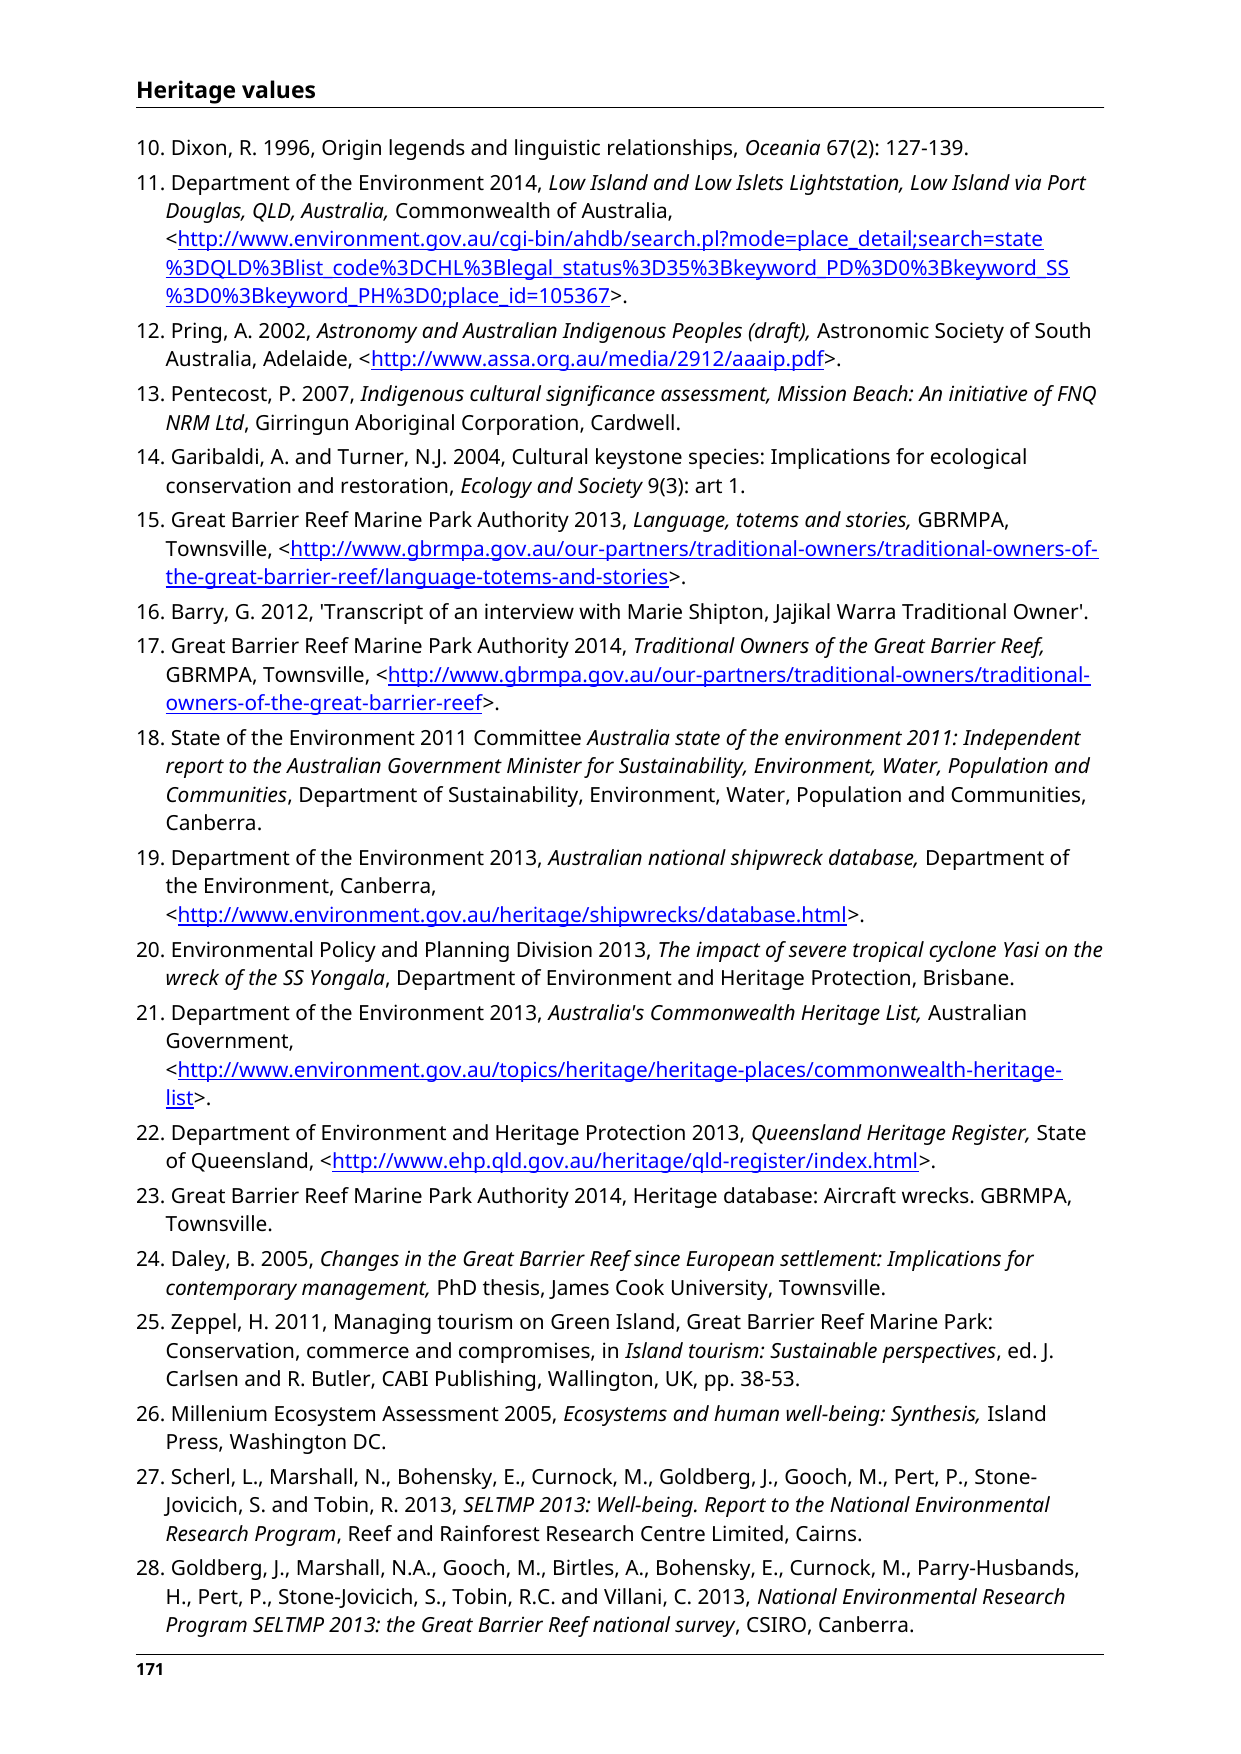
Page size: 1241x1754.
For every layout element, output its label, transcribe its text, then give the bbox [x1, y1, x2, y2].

text 14. Garibaldi, A. and Turner, N.J. 2004, Cultural keystone species: Implications for ecological conservation and restoration, Ecology and Society 9(3): art 1. [136, 442, 1104, 499]
text 16. Barry, G. 2012, 'Transcript of an interview with Marie Shipton, Jajikal Warra Traditional Owner'. [136, 597, 1104, 625]
text 17. Great Barrier Reef Marine Park Authority 2014, Traditional Owners of the Great Barrier Reef, GBRMPA, Townsville, <http://www.gbrmpa.gov.au/our-partners/traditional-owners/traditional-owners-of-the-great-barrier-reef>. [136, 632, 1104, 717]
text 24. Daley, B. 2005, Changes in the Great Barrier Reef since European settlement: Implications for contemporary management, PhD thesis, James Cook University, Townsville. [136, 1244, 1104, 1301]
text 10. Dixon, R. 1996, Origin legends and linguistic relationships, Oceania 67(2): 127-139. [136, 133, 1104, 161]
text 13. Pentecost, P. 2007, Indigenous cultural significance assessment, Mission Beach: An initiative of FNQ NRM Ltd, Girringun Aboriginal Corporation, Cardwell. [136, 379, 1104, 436]
text 27. Scherl, L., Marshall, N., Bohensky, E., Curnock, M., Goldberg, J., Gooch, M., Pert, P., Stone-Jovicich, S. and Tobin, R. 2013, SELTMP 2013: Well-being. Report to the National Environmental Research Program, Reef and Rainforest Research Centre Limited, Cairns. [136, 1462, 1104, 1547]
text 26. Millenium Ecosystem Assessment 2005, Ecosystems and human well-being: Synthesis, Island Press, Washington DC. [136, 1399, 1104, 1456]
text 12. Pring, A. 2002, Astronomy and Australian Indigenous Peoples (draft), Astronomic Society of South Australia, Adelaide, <http://www.assa.org.au/media/2912/aaaip.pdf>. [136, 316, 1104, 373]
text 22. Department of Environment and Heritage Protection 2013, Queensland Heritage Register, State of Queensland, <http://www.ehp.qld.gov.au/heritage/qld-register/index.html>. [136, 1118, 1104, 1175]
text 20. Environmental Policy and Planning Division 2013, The impact of severe tropical cyclone Yasi on the wreck of the SS Yongala, Department of Environment and Heritage Protection, Brisbane. [136, 935, 1104, 992]
text 18. State of the Environment 2011 Committee Australia state of the environment 2011: Independent report to the Australian Government Minister for Sustainability, Environment, Water, Population and Communities, Department of Sustainability, Environment, Water, Population and Communities, Canberra. [136, 723, 1104, 837]
text 25. Zeppel, H. 2011, Managing tourism on Green Island, Great Barrier Reef Marine Park: Conservation, commerce and compromises, in Island tourism: Sustainable perspectives, ed. J. Carlsen and R. Butler, CABI Publishing, Wallington, UK, pp. 38-53. [136, 1307, 1104, 1393]
text 28. Goldberg, J., Marshall, N.A., Gooch, M., Birtles, A., Bohensky, E., Curnock, M., Parry-Husbands, H., Pert, P., Stone-Jovicich, S., Tobin, R.C. and Villani, C. 2013, National Environmental Research Program SELTMP 2013: the Great Barrier Reef national survey, CSIRO, Canberra. [136, 1553, 1104, 1639]
text 23. Great Barrier Reef Marine Park Authority 2014, Heritage database: Aircraft wrecks. GBRMPA, Townsville. [136, 1181, 1104, 1238]
text 15. Great Barrier Reef Marine Park Authority 2013, Language, totems and stories, GBRMPA, Townsville, <http://www.gbrmpa.gov.au/our-partners/traditional-owners/traditional-owners-of-the-great-barrier-reef/language-totems-and-stories>. [136, 505, 1104, 591]
text 19. Department of the Environment 2013, Australian national shipwreck database, Department of the Environment, Canberra, <http://www.environment.gov.au/heritage/shipwrecks/database.html>. [136, 843, 1104, 928]
text 21. Department of the Environment 2013, Australia's Commonwealth Heritage List, Australian Government, <http://www.environment.gov.au/topics/heritage/heritage-places/commonwealth-heritage-list>. [136, 998, 1104, 1112]
text 11. Department of the Environment 2014, Low Island and Low Islets Lightstation, Low Island via Port Douglas, QLD, Australia, Commonwealth of Australia, <http://www.environment.gov.au/cgi-bin/ahdb/search.pl?mode=place_detail;search=state%3DQLD%3Blist_code%3DCHL%3Blegal_status%3D35%3Bkeyword_PD%3D0%3Bkeyword_SS%3D0%3Bkeyword_PH%3D0;place_id=105367>. [136, 168, 1104, 310]
